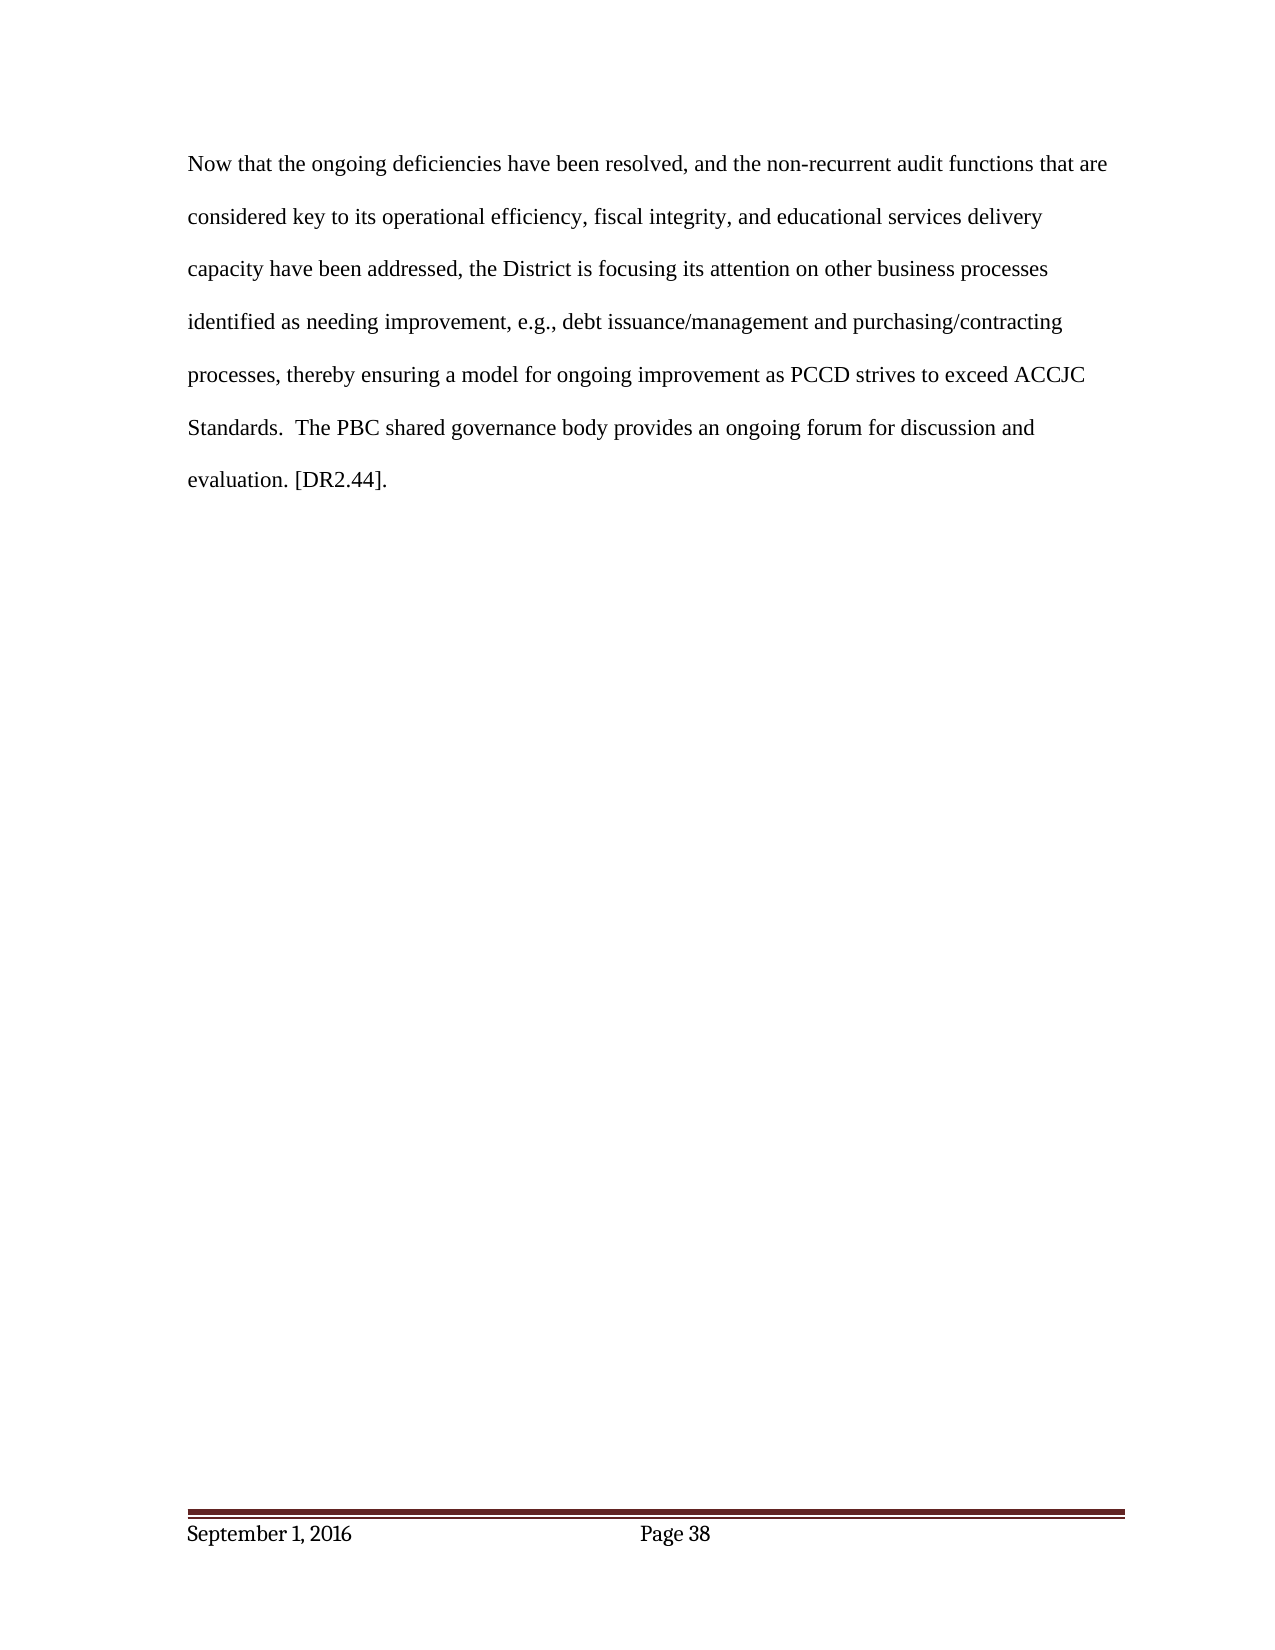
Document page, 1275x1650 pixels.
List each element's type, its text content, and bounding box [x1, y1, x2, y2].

text Now that the ongoing deficiencies have been resolved, and the non-recurrent audit functions that are considered key to its operational efficiency, fiscal integrity, and educational services delivery capacity have been addressed, the District is focusing its attention on other business processes identified as needing improvement, e.g., debt issuance/management and purchasing/contracting processes, thereby ensuring a model for ongoing improvement as PCCD strives to exceed ACCJC Standards. The PBC shared governance body provides an ongoing forum for discussion and evaluation. [DR2.44]. [187, 150, 1125, 493]
